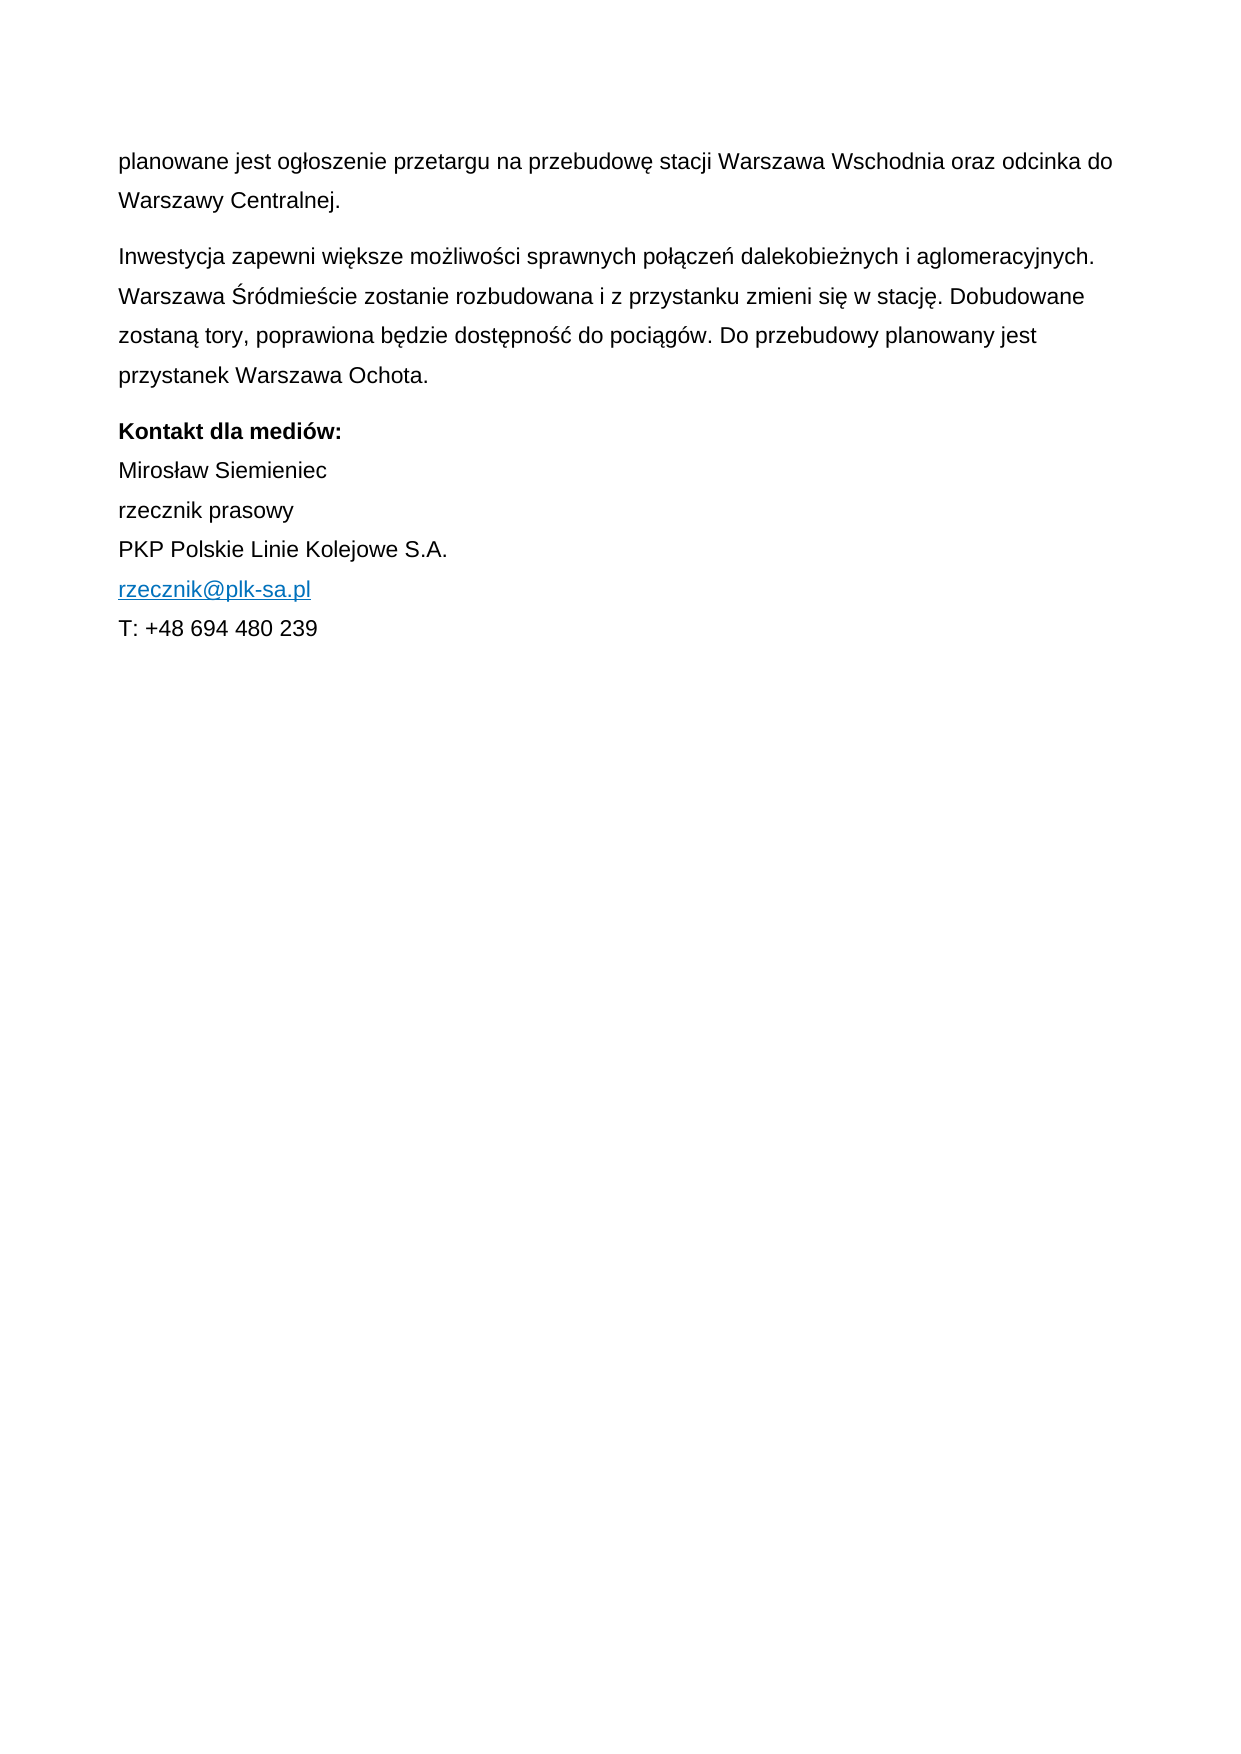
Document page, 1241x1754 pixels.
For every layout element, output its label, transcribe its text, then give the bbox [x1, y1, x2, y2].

text Inwestycja zapewni większe możliwości sprawnych połączeń dalekobieżnych i aglomeracyjnych. Warszawa Śródmieście zostanie rozbudowana i z przystanku zmieni się w stację. Dobudowane zostaną tory, poprawiona będzie dostępność do pociągów. Do przebudowy planowany jest przystanek Warszawa Ochota. [118, 243, 1122, 388]
text Kontakt dla mediów: [118, 418, 1122, 444]
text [118, 148, 1122, 213]
text Mirosław Siemieniec rzecznik prasowy PKP Polskie Linie Kolejowe S.A. [118, 457, 1122, 563]
text rzecznik@plk-sa.pl T: +48 694 480 239 [118, 576, 1122, 642]
